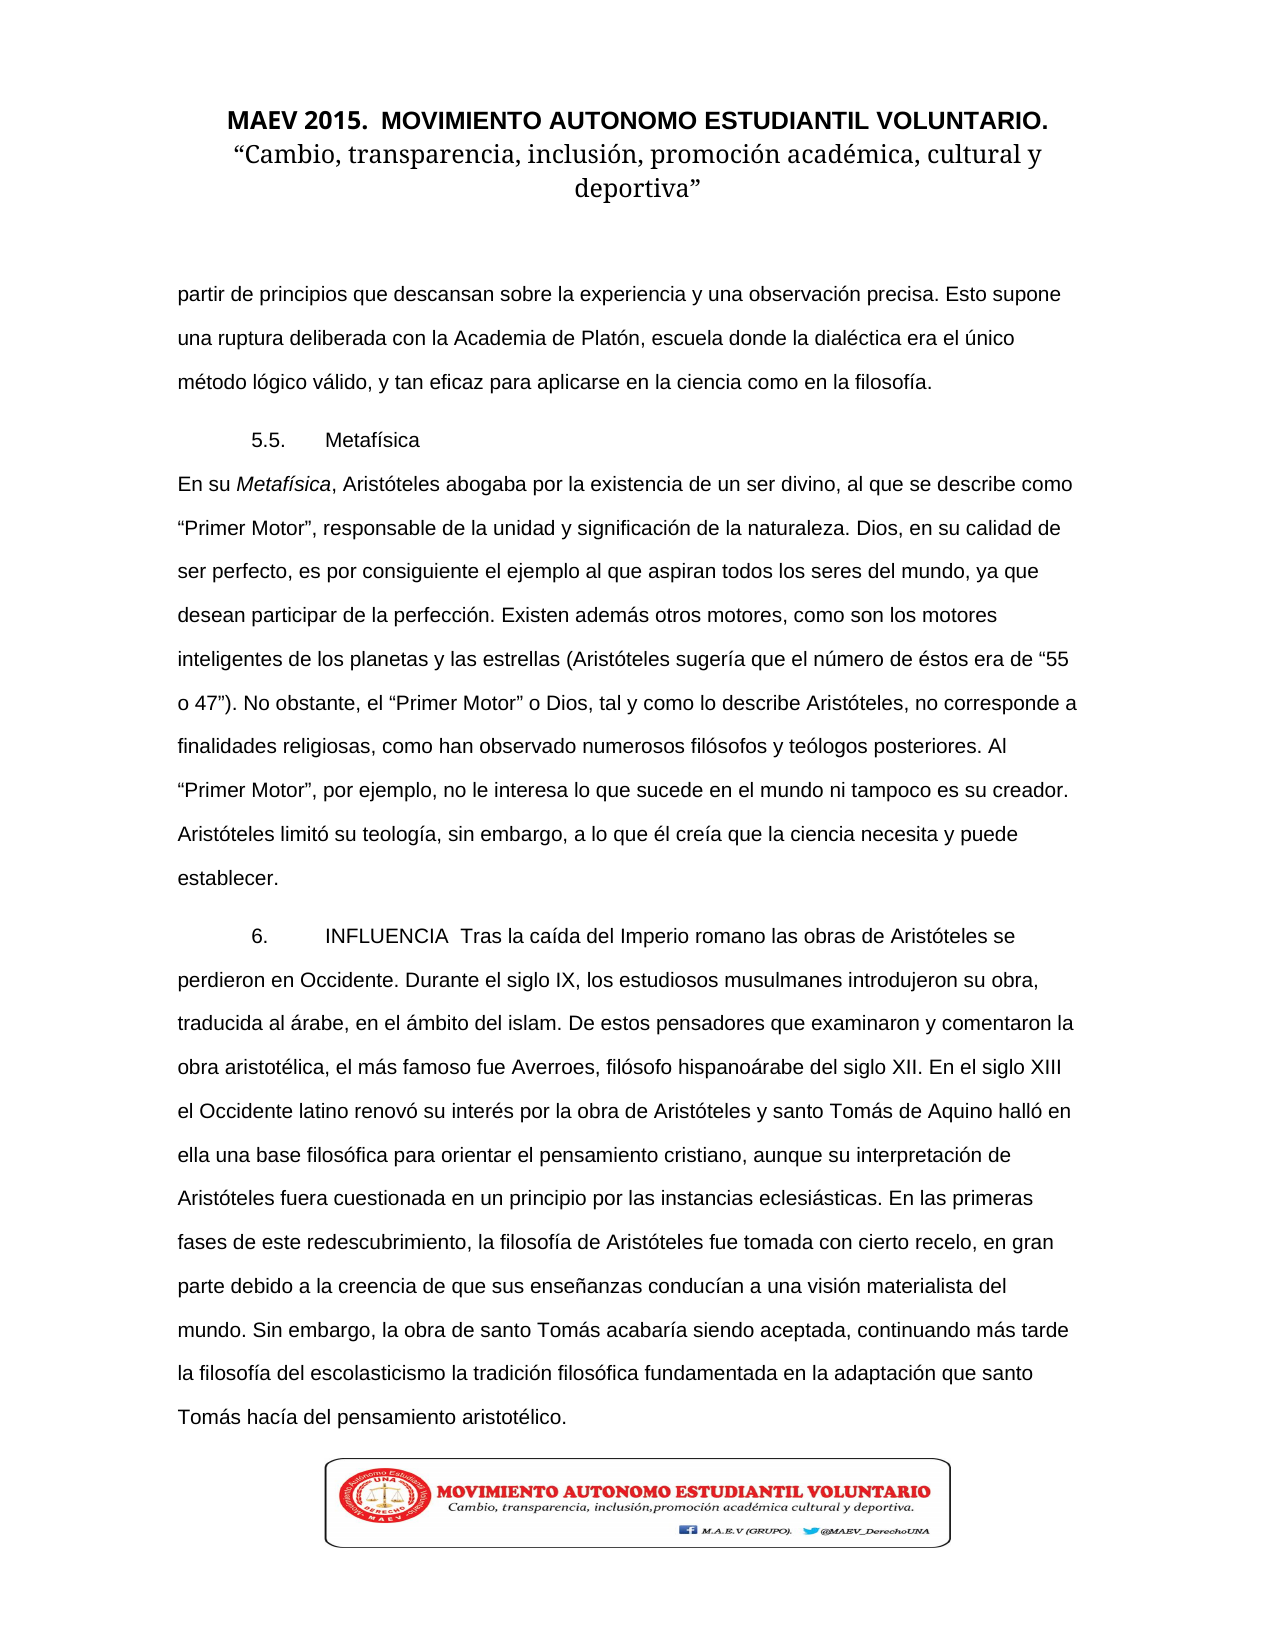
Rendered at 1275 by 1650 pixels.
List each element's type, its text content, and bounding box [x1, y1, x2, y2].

text 6. INFLUENCIA Tras la caída del Imperio romano las obras de Aristóteles se perdieron en Occidente. Durante el siglo IX, los estudiosos musulmanes introdujeron su obra, traducida al árabe, en el ámbito del islam. De estos pensadores que examinaron y comentaron la obra aristotélica, el más famoso fue Averroes, filósofo hispanoárabe del siglo XII. En el siglo XIII el Occidente latino renovó su interés por la obra de Aristóteles y santo Tomás de Aquino halló en ella una base filosófica para orientar el pensamiento cristiano, aunque su interpretación de Aristóteles fuera cuestionada en un principio por las instancias eclesiásticas. En las primeras fases de este redescubrimiento, la filosofía de Aristóteles fue tomada con cierto recelo, en gran parte debido a la creencia de que sus enseñanzas conducían a una visión materialista del mundo. Sin embargo, la obra de santo Tomás acabaría siendo aceptada, continuando más tarde la filosofía del escolasticismo la tradición filosófica fundamentada en la adaptación que santo Tomás hacía del pensamiento aristotélico. [177, 904, 1079, 1429]
text 5.5. Metafísica En su Metafísica, Aristóteles abogaba por la existencia de un ser divino, al que se describe como “Primer Motor”, responsable de la unidad y significación de la naturaleza. Dios, en su calidad de ser perfecto, es por consiguiente el ejemplo al que aspiran todos los seres del mundo, ya que desean participar de la perfección. Existen además otros motores, como son los motores inteligentes de los planetas y las estrellas (Aristóteles sugería que el número de éstos era de “55 o ). No obstante, el “Primer Motor” o Dios, tal y como lo describe Aristóteles, no corresponde a finalidades religiosas, como han observado numerosos filósofos y teólogos posteriores. Al “Primer Motor”, por ejemplo, no le interesa lo que sucede en el mundo ni tampoco es su creador. Aristóteles limitó su teología, sin embargo, a lo que él creía que la ciencia necesita y puede establecer. [177, 408, 1079, 889]
picture [324, 1458, 951, 1548]
